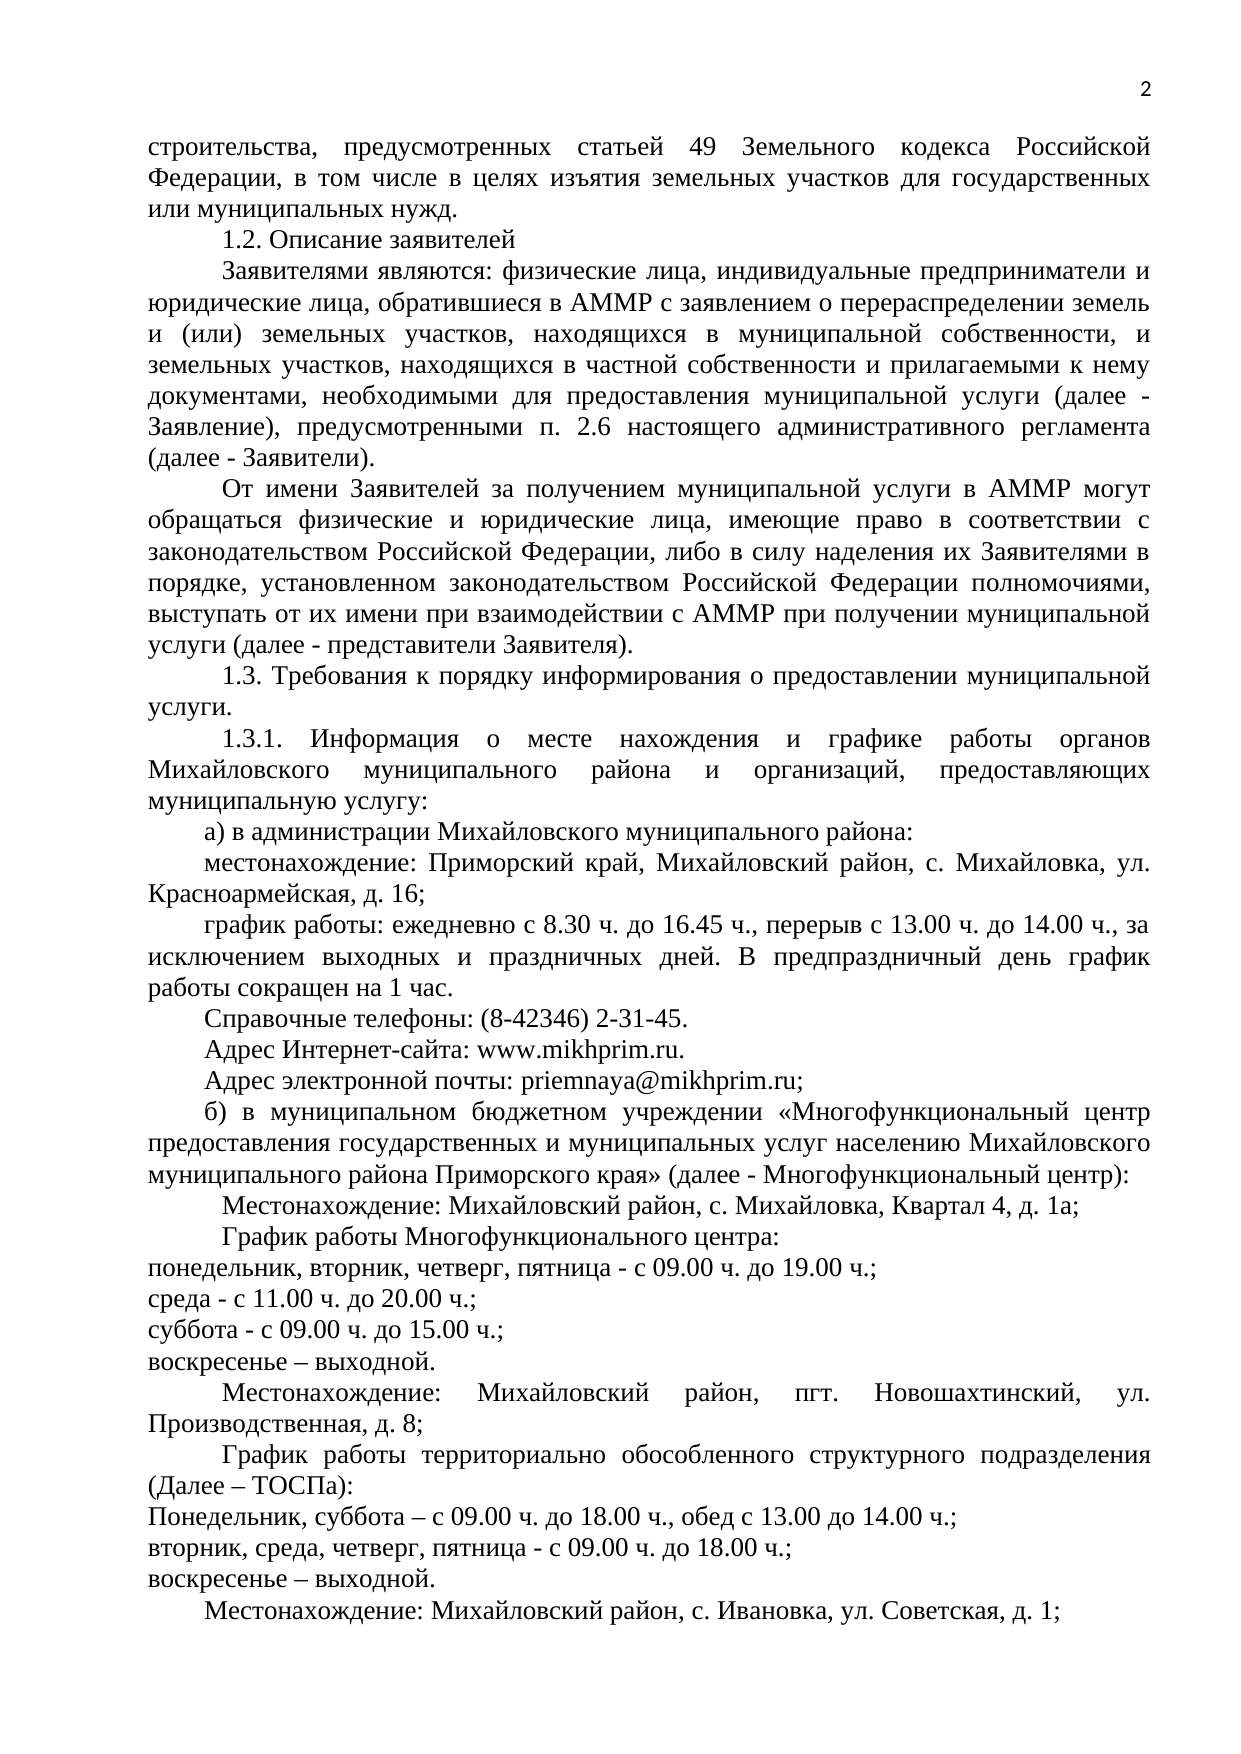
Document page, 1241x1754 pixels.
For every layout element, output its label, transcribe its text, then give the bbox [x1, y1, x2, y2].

text Местонахождение: Михайловский район, с. Ивановка, ул. Советская, д. 1; [148, 1594, 1152, 1625]
text Местонахождение: Михайловский район, пгт. Новошахтинский, ул. Производственная, д. 8; [148, 1376, 1152, 1438]
text Местонахождение: Михайловский район, с. Михайловка, Квартал 4, д. 1а; [148, 1189, 1152, 1220]
text 1.3. Требования к порядку информирования о предоставлении муниципальной услуги. [148, 659, 1152, 722]
text График работы Многофункционального центра: [148, 1220, 1152, 1251]
text вторник, среда, четверг, пятница - с 09.00 ч. до 18.00 ч.; [148, 1531, 1152, 1563]
text От имени Заявителей за получением муниципальной услуги в АММР могут обращаться физические и юридические лица, имеющие право в соответствии с законодательством Российской Федерации, либо в силу наделения их Заявителями в порядке, установленном законодательством Российской Федерации полномочиями, выступать от их имени при взаимодействии с АММР при получении муниципальной услуги (далее - представители Заявителя). [148, 472, 1152, 659]
text 1.2. Описание заявителей [148, 223, 1152, 254]
text Адрес Интернет-сайта: www.mikhprim.ru. [148, 1033, 1152, 1064]
text Адрес электронной почты: priemnaya@mikhprim.ru; [148, 1064, 1152, 1095]
text б) в муниципальном бюджетном учреждении «Многофункциональный центр предоставления государственных и муниципальных услуг населению Михайловского муниципального района Приморского края» (далее - Многофункциональный центр): [148, 1095, 1152, 1189]
text местонахождение: Приморский край, Михайловский район, с. Михайловка, ул. Красноармейская, д. 16; [148, 846, 1152, 908]
text Заявителями являются: физические лица, индивидуальные предприниматели и юридические лица, обратившиеся в АММР с заявлением о перераспределении земель и (или) земельных участков, находящихся в муниципальной собственности, и земельных участков, находящихся в частной собственности и прилагаемыми к нему документами, необходимыми для предоставления муниципальной услуги (далее - Заявление), предусмотренными п. 2.6 настоящего административного регламента (далее - Заявители). [148, 254, 1152, 472]
text воскресенье – выходной. [148, 1344, 1152, 1376]
text Справочные телефоны: (8-42346) 2-31-45. [148, 1002, 1152, 1033]
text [148, 130, 1152, 223]
text среда - с 11.00 ч. до 20.00 ч.; [148, 1282, 1152, 1313]
text воскресенье – выходной. [148, 1563, 1152, 1594]
text суббота - с 09.00 ч. до 15.00 ч.; [148, 1313, 1152, 1344]
text График работы территориально обособленного структурного подразделения (Далее – ТОСПа): [148, 1438, 1152, 1500]
text 1.3.1. Информация о месте нахождения и графике работы органов Михайловского муниципального района и организаций, предоставляющих муниципальную услугу: [148, 722, 1152, 815]
text понедельник, вторник, четверг, пятница - с 09.00 ч. до 19.00 ч.; [148, 1251, 1152, 1282]
text график работы: ежедневно с 8.30 ч. до 16.45 ч., перерыв с 13.00 ч. до 14.00 ч., за исключением выходных и праздничных дней. В предпраздничный день график работы сокращен на 1 час. [148, 908, 1152, 1002]
text Понедельник, суббота – с 09.00 ч. до 18.00 ч., обед с 13.00 до 14.00 ч.; [148, 1500, 1152, 1531]
text а) в администрации Михайловского муниципального района: [148, 815, 1152, 846]
